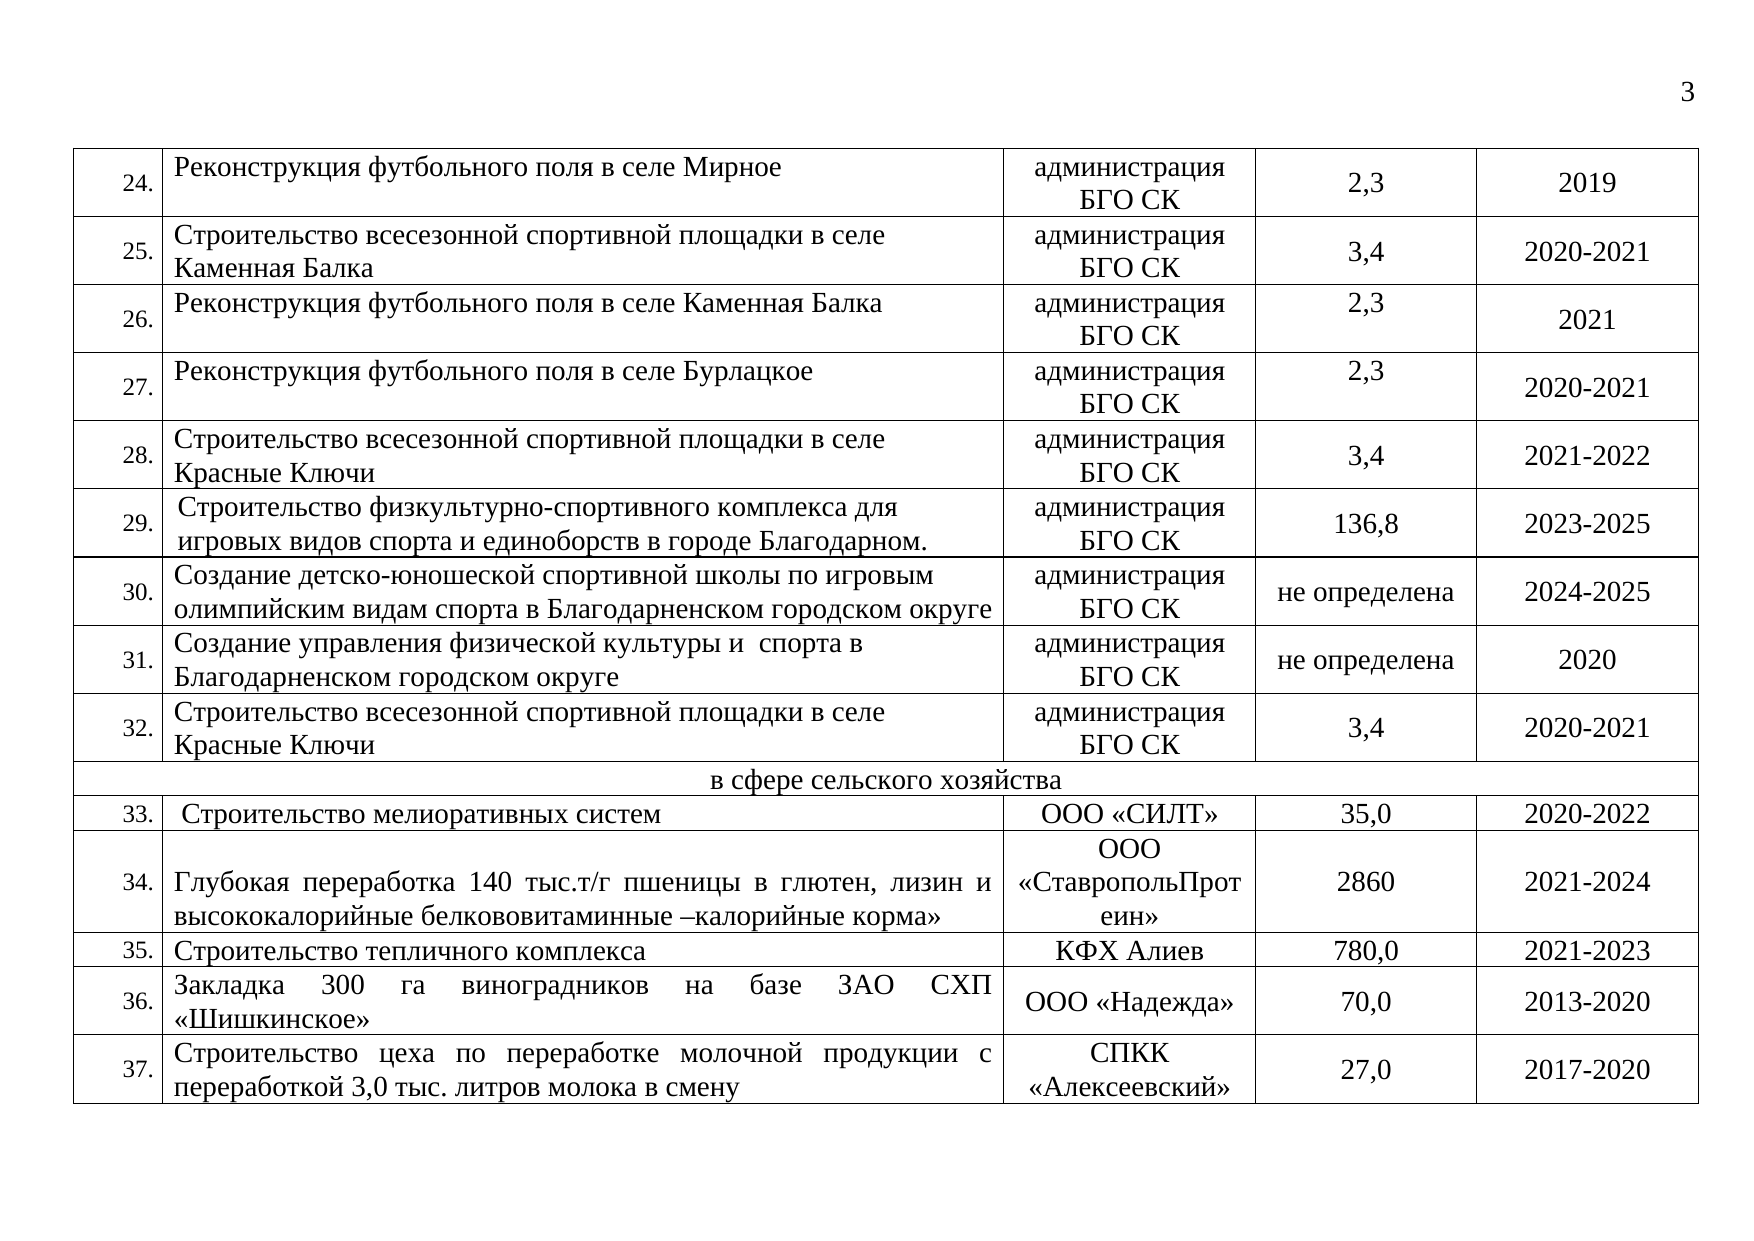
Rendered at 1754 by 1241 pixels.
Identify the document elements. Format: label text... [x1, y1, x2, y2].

table_cell администрация БГО СК [1004, 217, 1255, 284]
table_cell 2021-2023 [1477, 933, 1698, 966]
table_cell [74, 967, 162, 1034]
table_cell администрация БГО СК [1004, 558, 1255, 624]
table_cell [74, 353, 162, 420]
table_cell Создание детско-юношеской спортивной школы по игровым олимпийским видам спорта в Благодарненском городском округе [163, 558, 1003, 624]
table_cell Закладка 300 га виноградников на базе ЗАО СХП «Шишкинское» [163, 967, 1003, 1034]
table_cell 2,3 [1256, 353, 1476, 420]
table_cell [74, 217, 162, 284]
table_cell Реконструкция футбольного поля в селе Бурлацкое [163, 353, 1003, 420]
table_cell [74, 831, 162, 932]
table_cell 3,4 [1256, 421, 1476, 488]
table_cell Строительство физкультурно-спортивного комплекса для игровых видов спорта и единоборств в городе Благодарном. [163, 489, 1003, 556]
table_cell [74, 694, 162, 761]
table_cell 2020-2022 [1477, 796, 1698, 830]
table_cell администрация БГО СК [1004, 694, 1255, 761]
table_cell [74, 421, 162, 488]
table_cell Реконструкция футбольного поля в селе Мирное [163, 149, 1003, 216]
table_cell администрация БГО СК [1004, 489, 1255, 556]
table_cell [74, 933, 162, 966]
table_cell СПКК «Алексеевский» [1004, 1035, 1255, 1102]
table_cell 2017-2020 [1477, 1035, 1698, 1102]
table_cell Реконструкция футбольного поля в селе Каменная Балка [163, 285, 1003, 352]
table_cell не определена [1256, 558, 1476, 624]
table_cell ООО «Надежда» [1004, 967, 1255, 1034]
table_cell 780,0 [1256, 933, 1476, 966]
table_cell 2020 [1477, 626, 1698, 693]
table_cell 2020-2021 [1477, 694, 1698, 761]
table_cell 2013-2020 [1477, 967, 1698, 1034]
table_cell 2019 [1477, 149, 1698, 216]
table_cell 2023-2025 [1477, 489, 1698, 556]
table_cell не определена [1256, 626, 1476, 693]
table_cell 3,4 [1256, 217, 1476, 284]
table_cell 136,8 [1256, 489, 1476, 556]
table_cell 2020-2021 [1477, 353, 1698, 420]
table_cell 2021 [1477, 285, 1698, 352]
table_cell Глубокая переработка 140 тыс.т/г пшеницы в глютен, лизин и высококалорийные белкововитаминные –калорийные корма» [163, 831, 1003, 932]
table_cell Строительство всесезонной спортивной площадки в селе Каменная Балка [163, 217, 1003, 284]
table_cell [74, 796, 162, 830]
table_cell 2021-2024 [1477, 831, 1698, 932]
table_cell [74, 1035, 162, 1102]
table_cell [74, 149, 162, 216]
table_cell Строительство мелиоративных систем [163, 796, 1003, 830]
table_cell 2,3 [1256, 149, 1476, 216]
table_cell ООО «СтавропольПротеин» [1004, 831, 1255, 932]
table_cell администрация БГО СК [1004, 421, 1255, 488]
table_cell ООО «СИЛТ» [1004, 796, 1255, 830]
table_cell КФХ Алиев [1004, 933, 1255, 966]
table_cell 27,0 [1256, 1035, 1476, 1102]
table_cell [74, 489, 162, 556]
table_cell Строительство всесезонной спортивной площадки в селе Красные Ключи [163, 694, 1003, 761]
table_cell Строительство тепличного комплекса [163, 933, 1003, 966]
table_cell 2021-2022 [1477, 421, 1698, 488]
table_cell 2860 [1256, 831, 1476, 932]
table_cell 2024-2025 [1477, 558, 1698, 624]
table_cell в сфере сельского хозяйства [74, 762, 1698, 795]
table_cell 35,0 [1256, 796, 1476, 830]
table_cell Строительство всесезонной спортивной площадки в селе Красные Ключи [163, 421, 1003, 488]
table_cell 3,4 [1256, 694, 1476, 761]
table_cell [74, 558, 162, 624]
table_cell [74, 285, 162, 352]
table_cell Создание управления физической культуры и спорта в Благодарненском городском округе [163, 626, 1003, 693]
table_cell Строительство цеха по переработке молочной продукции с переработкой 3,0 тыс. литров молока в смену [163, 1035, 1003, 1102]
table_cell 2020-2021 [1477, 217, 1698, 284]
table_cell администрация БГО СК [1004, 285, 1255, 352]
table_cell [1004, 149, 1255, 216]
table_cell 2,3 [1256, 285, 1476, 352]
table_cell [74, 626, 162, 693]
table_cell 70,0 [1256, 967, 1476, 1034]
table_cell администрация БГО СК [1004, 626, 1255, 693]
table_cell администрация БГО СК [1004, 353, 1255, 420]
